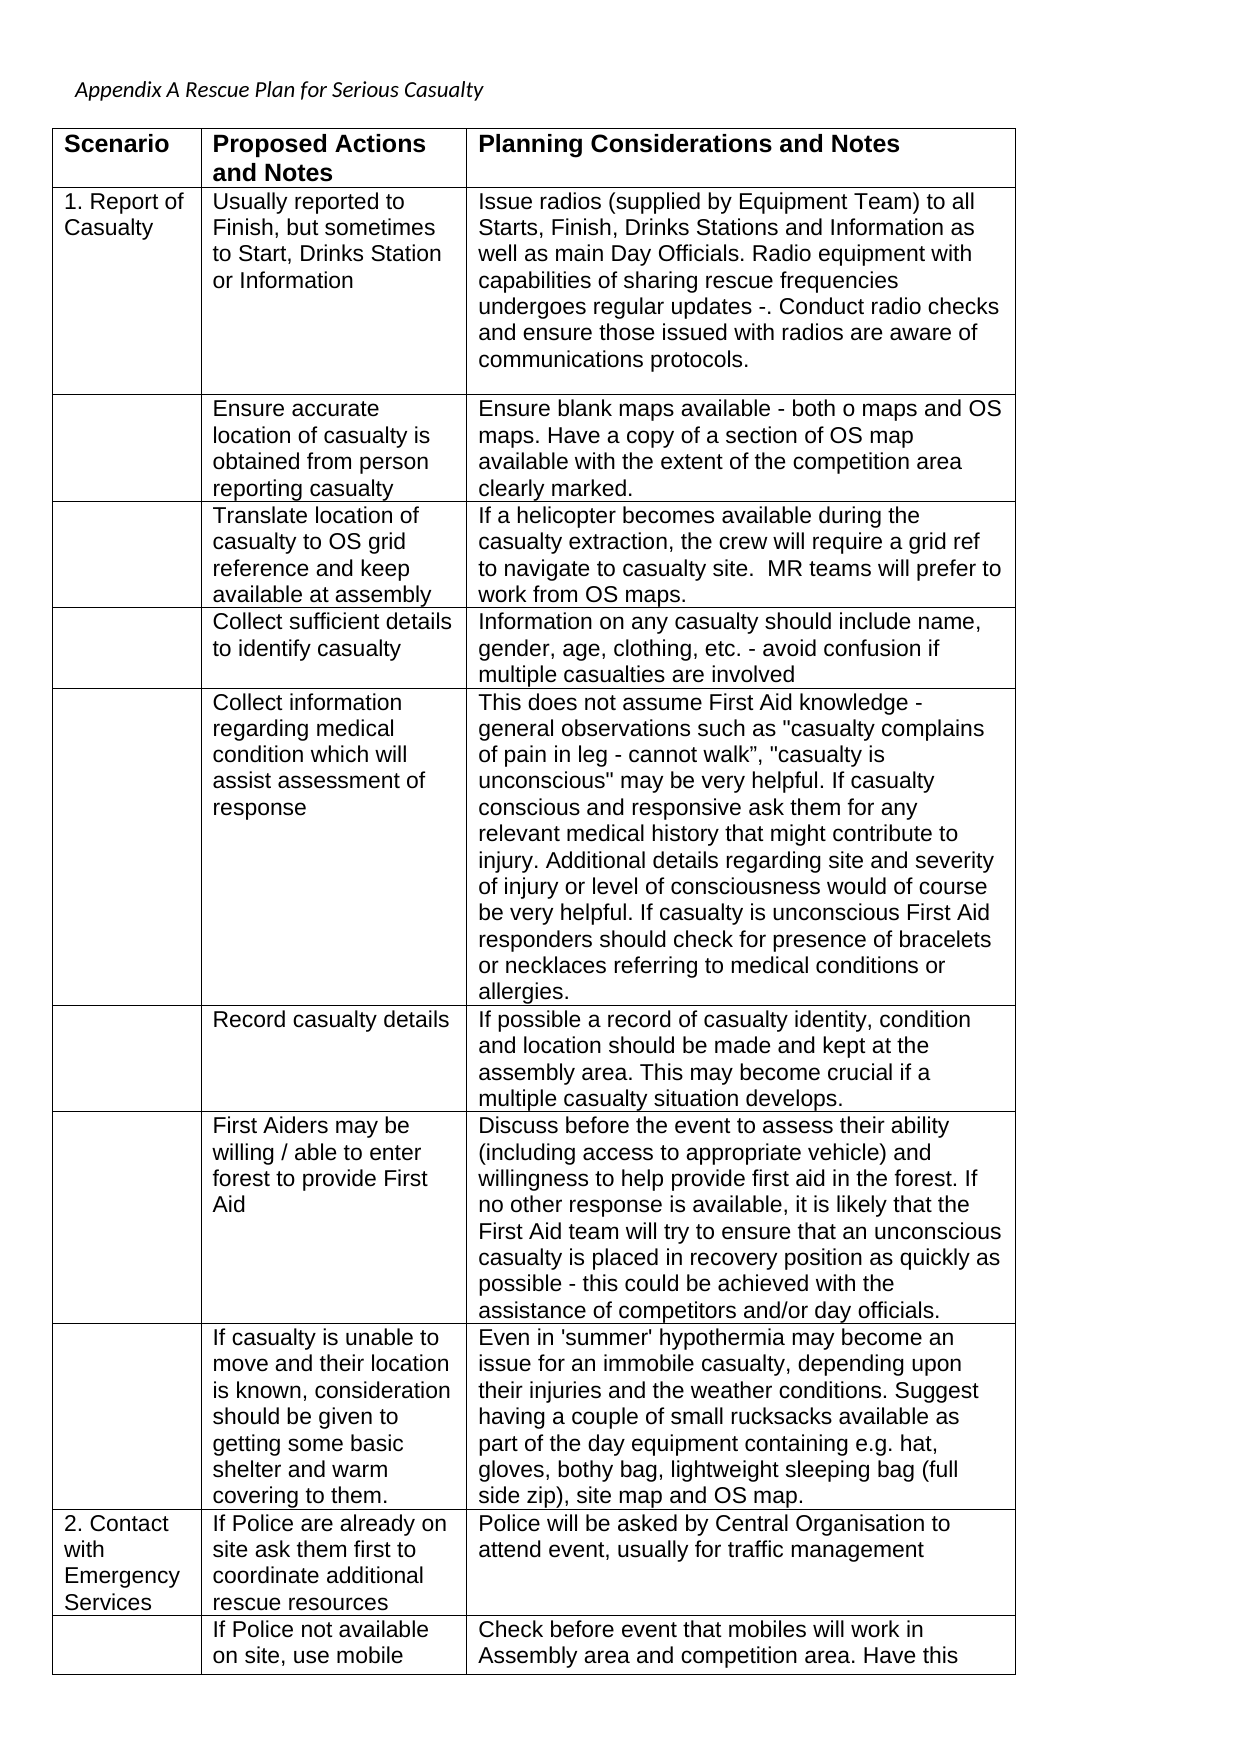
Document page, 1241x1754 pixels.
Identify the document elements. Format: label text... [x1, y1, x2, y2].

table_cell [53, 1616, 201, 1674]
table_header Proposed Actions and Notes [202, 129, 466, 187]
table_cell [53, 1006, 201, 1111]
table_cell Issue radios (supplied by Equipment Team) to all Starts, Finish, Drinks Stations and Information as well as main Day Officials. Radio equipment with capabilities of sharing rescue frequencies undergoes regular updates -. Conduct radio checks and ensure those issued with radios are aware of communications protocols. [467, 188, 1015, 394]
table_cell If casualty is unable to move and their location is known, consideration should be given to getting some basic shelter and warm covering to them. [202, 1324, 466, 1508]
table_cell Translate location of casualty to OS grid reference and keep available at assembly [202, 502, 466, 607]
table_cell Information on any casualty should include name, gender, age, clothing, etc. - avoid confusion if multiple casualties are involved [467, 608, 1015, 687]
table_cell Collect information regarding medical condition which will assist assessment of response [202, 689, 466, 1005]
table_cell Usually reported to Finish, but sometimes to Start, Drinks Station or Information [202, 188, 466, 394]
table_header Planning Considerations and Notes [467, 129, 1015, 187]
table_cell Ensure blank maps available - both o maps and OS maps. Have a copy of a section of OS map available with the extent of the competition area clearly marked. [467, 395, 1015, 501]
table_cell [202, 1616, 466, 1674]
table_cell Collect sufficient details to identify casualty [202, 608, 466, 687]
table_header Scenario [53, 129, 201, 187]
table_cell Police will be asked by Central Organisation to attend event, usually for traffic management [467, 1510, 1015, 1615]
table_cell [53, 608, 201, 687]
text Appendix A Rescue Plan for Serious Casualty [75, 75, 1165, 103]
table_cell If possible a record of casualty identity, condition and location should be made and kept at the assembly area. This may become crucial if a multiple casualty situation develops. [467, 1006, 1015, 1111]
table_cell Ensure accurate location of casualty is obtained from person reporting casualty [202, 395, 466, 501]
table_cell [53, 395, 201, 501]
table_cell [53, 1112, 201, 1323]
table_cell If a helicopter becomes available during the casualty extraction, the crew will require a grid ref to navigate to casualty site. MR teams will prefer to work from OS maps. [467, 502, 1015, 607]
table_cell Even in 'summer' hypothermia may become an issue for an immobile casualty, depending upon their injuries and the weather conditions. Suggest having a couple of small rucksacks available as part of the day equipment containing e.g. hat, gloves, bothy bag, lightweight sleeping bag (full side zip), site map and OS map. [467, 1324, 1015, 1508]
table_cell First Aiders may be willing / able to enter forest to provide First Aid [202, 1112, 466, 1323]
table_cell [53, 689, 201, 1005]
table_cell Discuss before the event to assess their ability (including access to appropriate vehicle) and willingness to help provide first aid in the forest. If no other response is available, it is likely that the First Aid team will try to ensure that an unconscious casualty is placed in recovery position as quickly as possible - this could be achieved with the assistance of competitors and/or day officials. [467, 1112, 1015, 1323]
table_cell If Police are already on site ask them first to coordinate additional rescue resources [202, 1510, 466, 1615]
table_cell 1. Report of Casualty [53, 188, 201, 394]
table_cell [53, 1324, 201, 1508]
table_cell This does not assume First Aid knowledge - general observations such as "casualty complains of pain in leg - cannot walk”, "casualty is unconscious" may be very helpful. If casualty conscious and responsive ask them for any relevant medical history that might contribute to injury. Additional details regarding site and severity of injury or level of consciousness would of course be very helpful. If casualty is unconscious First Aid responders should check for presence of bracelets or necklaces referring to medical conditions or allergies. [467, 689, 1015, 1005]
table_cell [467, 1616, 1015, 1674]
table_cell Record casualty details [202, 1006, 466, 1111]
table_cell 2. Contact with Emergency Services [53, 1510, 201, 1615]
table_cell [53, 502, 201, 607]
